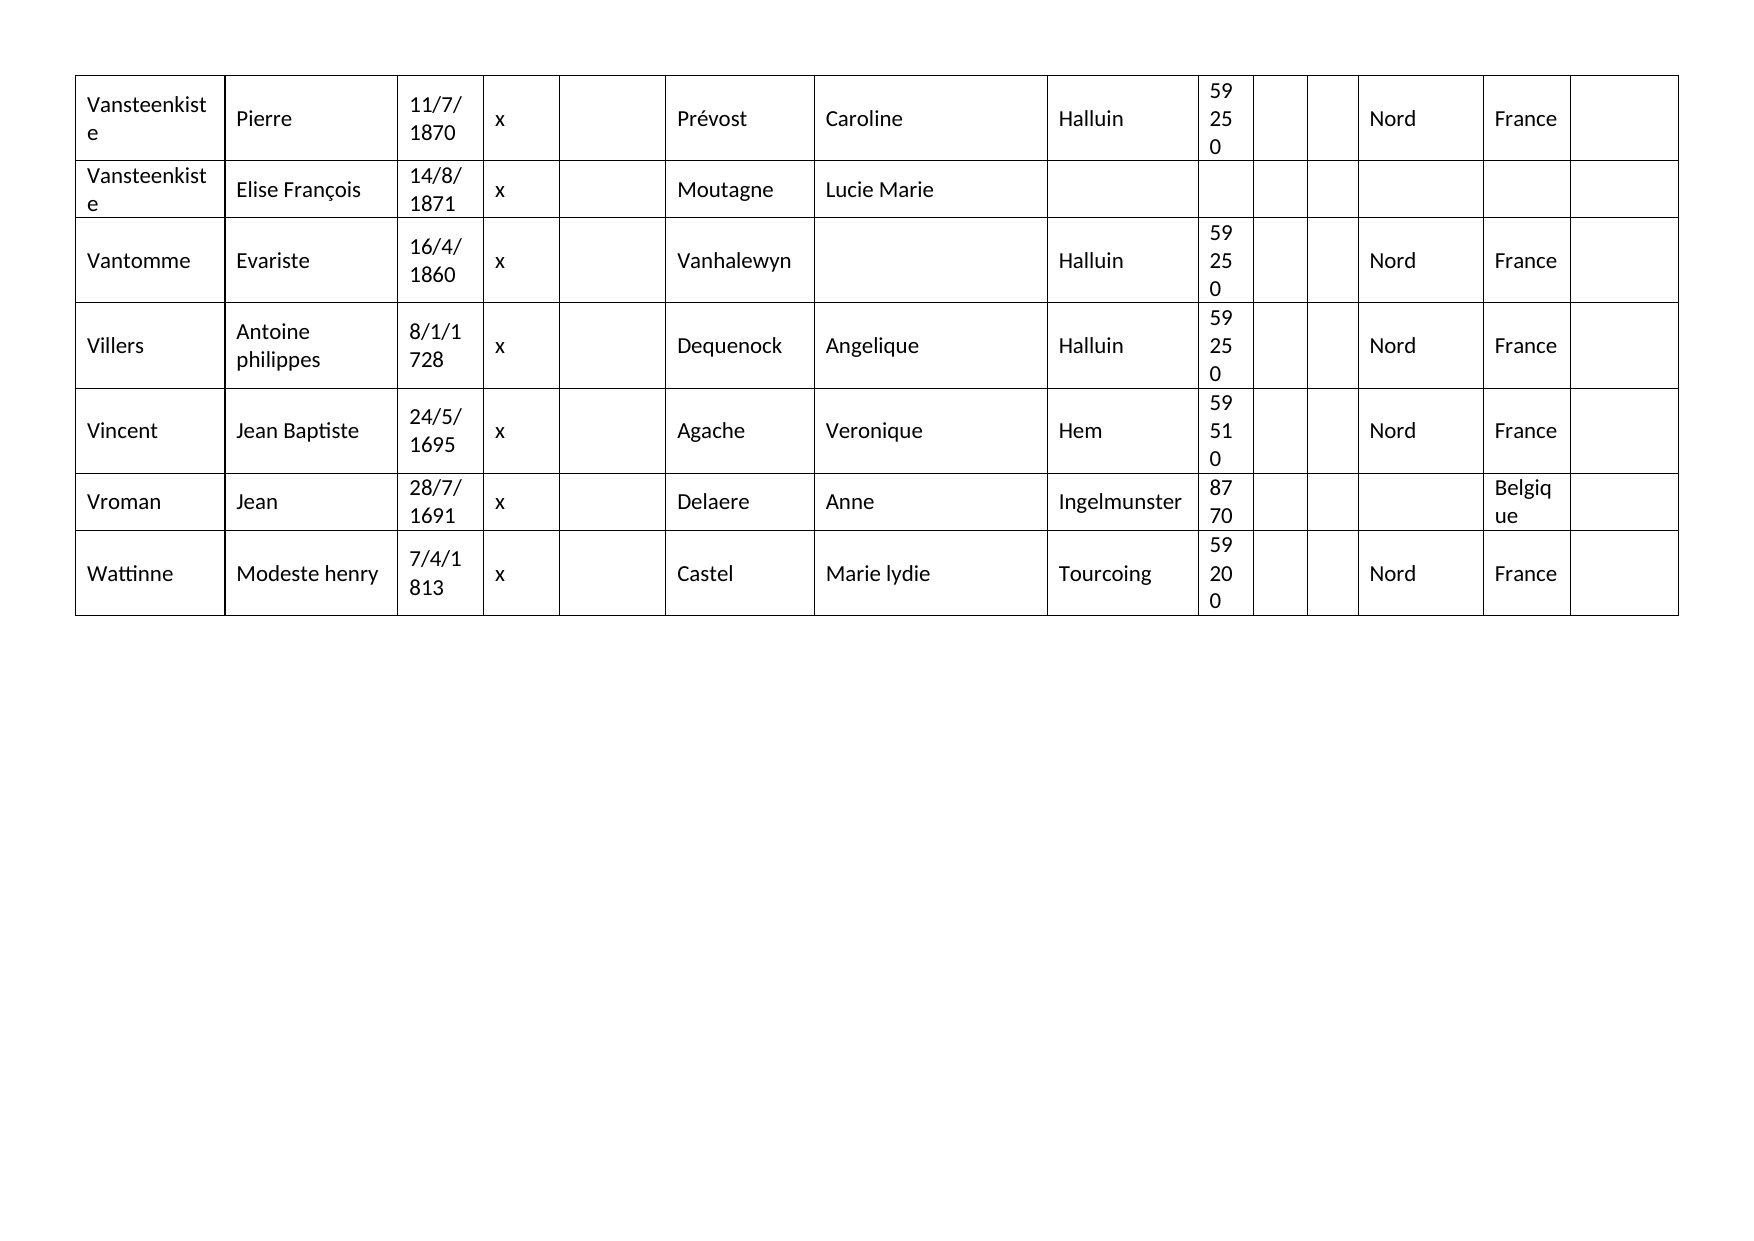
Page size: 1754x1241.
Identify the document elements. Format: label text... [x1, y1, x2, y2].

table_cell 59250 [1199, 218, 1253, 302]
table_cell Modeste henry [226, 531, 397, 615]
table_cell 7/4/1813 [398, 531, 483, 615]
table_cell [560, 161, 665, 217]
table_cell [1571, 389, 1678, 472]
table_cell Delaere [666, 474, 814, 529]
table_cell 59250 [1199, 76, 1253, 160]
table_cell Antoine philippes [226, 303, 397, 387]
table_cell [1254, 474, 1307, 529]
table_cell Nord [1359, 531, 1483, 615]
table_cell Halluin [1048, 218, 1198, 302]
table_cell [1254, 76, 1307, 160]
table_cell Halluin [1048, 76, 1198, 160]
table_cell 14/8/1871 [398, 161, 483, 217]
table_cell [560, 303, 665, 387]
table_cell Villers [76, 303, 224, 387]
table_cell [560, 389, 665, 472]
table_cell x [484, 76, 559, 160]
table_cell [1571, 161, 1678, 217]
table_cell Evariste [226, 218, 397, 302]
table_cell x [484, 303, 559, 387]
table_cell [1571, 218, 1678, 302]
table_cell 59510 [1199, 389, 1253, 472]
table_cell [1308, 218, 1358, 302]
table_cell 28/7/1691 [398, 474, 483, 529]
table_cell [1048, 161, 1198, 217]
table_cell France [1484, 218, 1570, 302]
table_cell Nord [1359, 389, 1483, 472]
table_cell [1308, 474, 1358, 529]
table_cell x [484, 474, 559, 529]
table_cell Ingelmunster [1048, 474, 1198, 529]
table_cell [1308, 76, 1358, 160]
table_cell [1254, 303, 1307, 387]
table_cell [560, 218, 665, 302]
table_cell Vroman [76, 474, 224, 529]
table_cell 8/1/1728 [398, 303, 483, 387]
table_cell Nord [1359, 218, 1483, 302]
table_cell Vincent [76, 389, 224, 472]
table_cell [1254, 161, 1307, 217]
table_cell Moutagne [666, 161, 814, 217]
table_cell Jean [226, 474, 397, 529]
table_cell [1571, 474, 1678, 529]
table_cell Pierre [226, 76, 397, 160]
table_cell Lucie Marie [815, 161, 1047, 217]
table_cell x [484, 389, 559, 472]
table_cell [560, 474, 665, 529]
table_cell Agache [666, 389, 814, 472]
table_cell Castel [666, 531, 814, 615]
table_cell [1571, 303, 1678, 387]
table_cell Vansteenkiste [76, 161, 224, 217]
table_cell France [1484, 389, 1570, 472]
table_cell [1199, 161, 1253, 217]
table_cell [815, 218, 1047, 302]
table_cell Veronique [815, 389, 1047, 472]
table_cell Jean Baptiste [226, 389, 397, 472]
table_cell 59250 [1199, 303, 1253, 387]
table_cell 24/5/1695 [398, 389, 483, 472]
table_cell [1308, 389, 1358, 472]
table_cell 59200 [1199, 531, 1253, 615]
table_cell Halluin [1048, 303, 1198, 387]
table_cell France [1484, 303, 1570, 387]
table_cell [560, 531, 665, 615]
table_cell [560, 76, 665, 160]
table_cell France [1484, 76, 1570, 160]
table_cell Vansteenkiste [76, 76, 224, 160]
table_cell x [484, 161, 559, 217]
table_cell Dequenock [666, 303, 814, 387]
table_cell Vantomme [76, 218, 224, 302]
table_cell Vanhalewyn [666, 218, 814, 302]
table_cell [1254, 389, 1307, 472]
table_cell [1359, 161, 1483, 217]
table_cell 11/7/1870 [398, 76, 483, 160]
table_cell [1571, 531, 1678, 615]
table_cell x [484, 531, 559, 615]
table_cell Anne [815, 474, 1047, 529]
table_cell Marie lydie [815, 531, 1047, 615]
table_cell Caroline [815, 76, 1047, 160]
table_cell [1308, 303, 1358, 387]
table_cell [1308, 531, 1358, 615]
table_cell France [1484, 531, 1570, 615]
table_cell Tourcoing [1048, 531, 1198, 615]
table_cell [1359, 474, 1483, 529]
table_cell [1308, 161, 1358, 217]
table_cell Hem [1048, 389, 1198, 472]
table_cell Elise François [226, 161, 397, 217]
table_cell Nord [1359, 76, 1483, 160]
table_cell [1254, 218, 1307, 302]
table_cell 16/4/1860 [398, 218, 483, 302]
table_cell 8770 [1199, 474, 1253, 529]
table_cell [1571, 76, 1678, 160]
table_cell Nord [1359, 303, 1483, 387]
table_cell Prévost [666, 76, 814, 160]
table_cell Wattinne [76, 531, 224, 615]
table_cell Angelique [815, 303, 1047, 387]
table_cell x [484, 218, 559, 302]
table_cell Belgique [1484, 474, 1570, 529]
table_cell [1484, 161, 1570, 217]
table_cell [1254, 531, 1307, 615]
